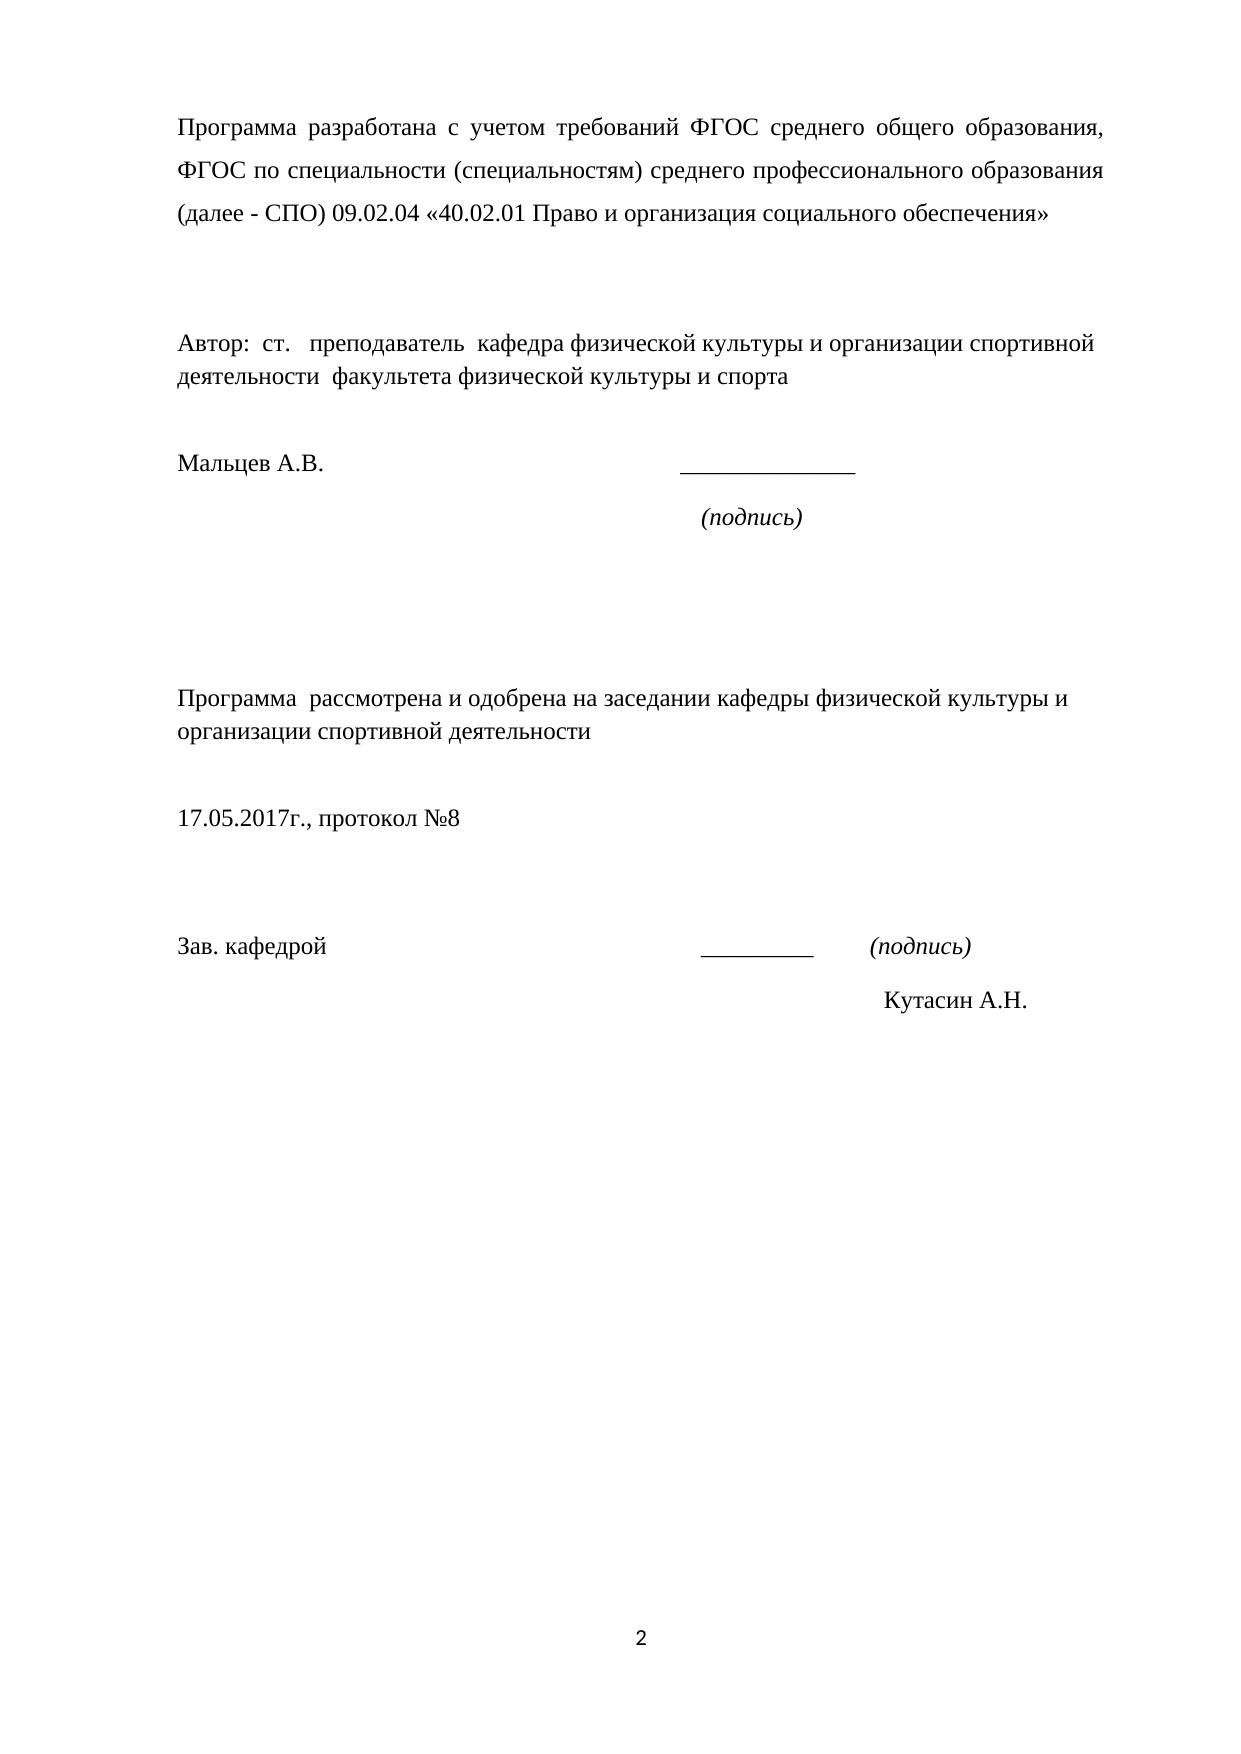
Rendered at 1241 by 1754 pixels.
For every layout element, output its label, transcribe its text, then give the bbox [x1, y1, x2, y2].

text Мальцев А.В. ______________ [177, 448, 1105, 477]
subtitle Программа рассмотрена и одобрена на заседании кафедры физической культуры и организации спортивной деятельности [177, 683, 1105, 745]
text Зав. кафедрой _________ (подпись) [177, 931, 1105, 960]
text Кутасин А.Н. [177, 985, 1105, 1014]
text Программа разработана с учетом требований ФГОС среднего общего образования, ФГОС по специальности (специальностям) среднего профессионального образования (далее - СПО) 09.02.04 «40.02.01 Право и организация социального обеспечения» [177, 112, 1105, 227]
text 17.05.2017г., протокол №8 [177, 803, 1105, 832]
subtitle Автор: ст. преподаватель кафедра физической культуры и организации спортивной деятельности факультета физической культуры и спорта [177, 328, 1105, 390]
text (подпись) [177, 502, 1105, 530]
